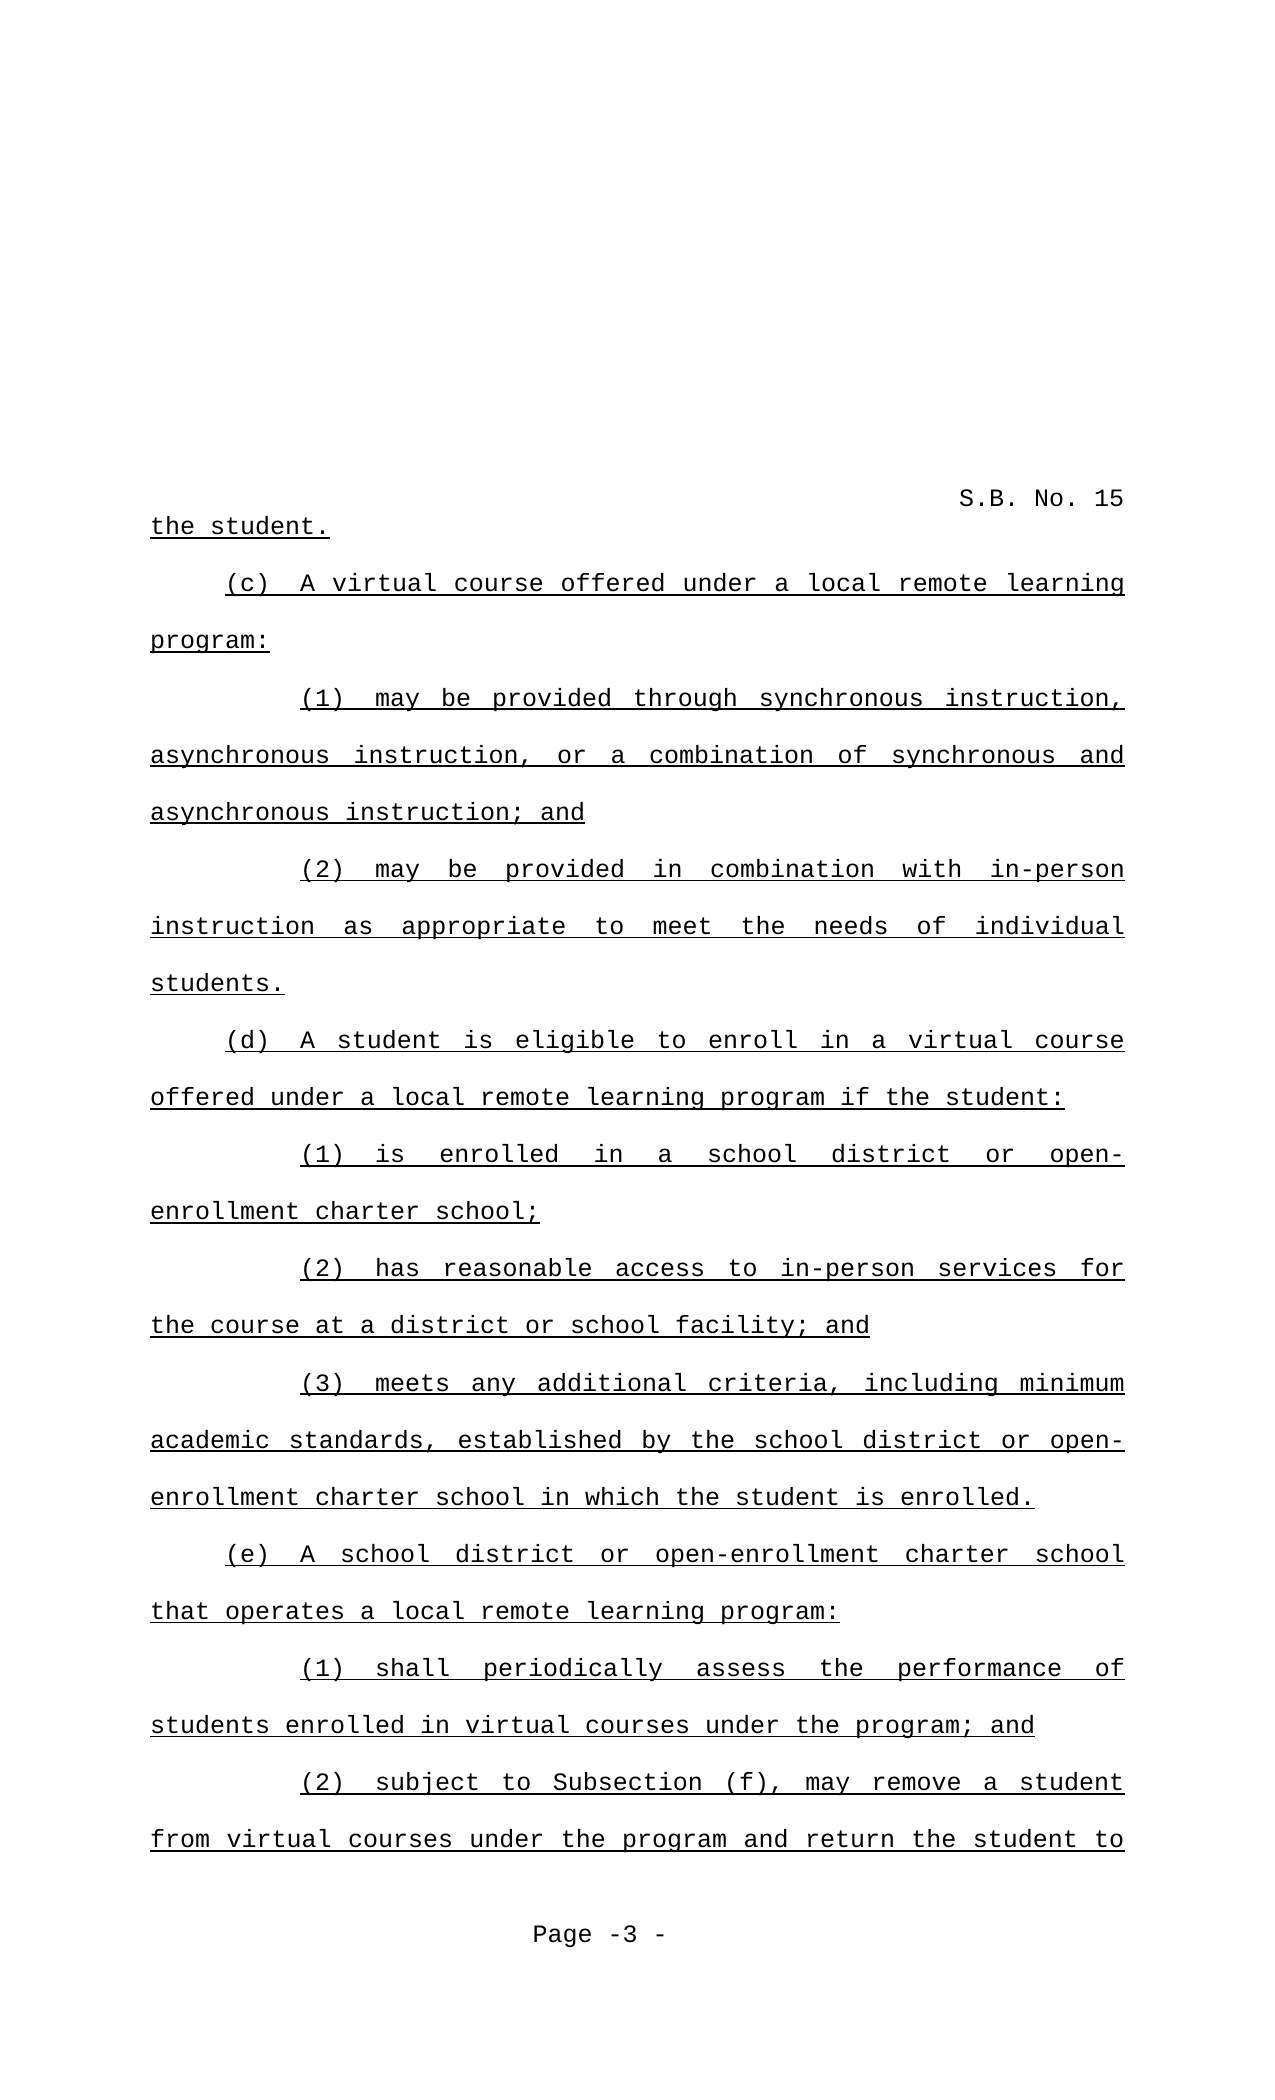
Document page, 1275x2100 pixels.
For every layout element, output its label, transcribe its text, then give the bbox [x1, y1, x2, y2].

text (2) may be provided in combination with in-person instruction as appropriate to meet the needs of individual students. [150, 856, 1125, 937]
text (1) may be provided through synchronous instruction, asynchronous instruction, or a combination of synchronous and asynchronous instruction; and [150, 685, 1125, 765]
text (1) may be provided through synchronous instruction, asynchronous instruction, or a combination of synchronous and asynchronous instruction; and [150, 767, 1125, 828]
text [150, 1769, 1125, 1850]
text (e) A school district or open-enrollment charter school that operates a local remote learning program: [150, 1541, 1125, 1627]
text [150, 514, 1125, 542]
text (2) may be provided in combination with in-person instruction as appropriate to meet the needs of individual students. [150, 938, 1125, 999]
text (d) A student is eligible to enroll in a virtual course offered under a local remote learning program if the student: [150, 1027, 1125, 1113]
text (3) meets any additional criteria, including minimum academic standards, established by the school district or open-enrollment charter school in which the student is enrolled. [150, 1452, 1125, 1513]
text (c) A virtual course offered under a local remote learning program: [150, 571, 1125, 656]
text (3) meets any additional criteria, including minimum academic standards, established by the school district or open-enrollment charter school in which the student is enrolled. [150, 1370, 1125, 1450]
text (1) shall periodically assess the performance of students enrolled in virtual courses under the program; and [150, 1655, 1125, 1741]
text (2) has reasonable access to in-person services for the course at a district or school facility; and [150, 1256, 1125, 1341]
text (1) is enrolled in a school district or open-enrollment charter school; [150, 1142, 1125, 1227]
